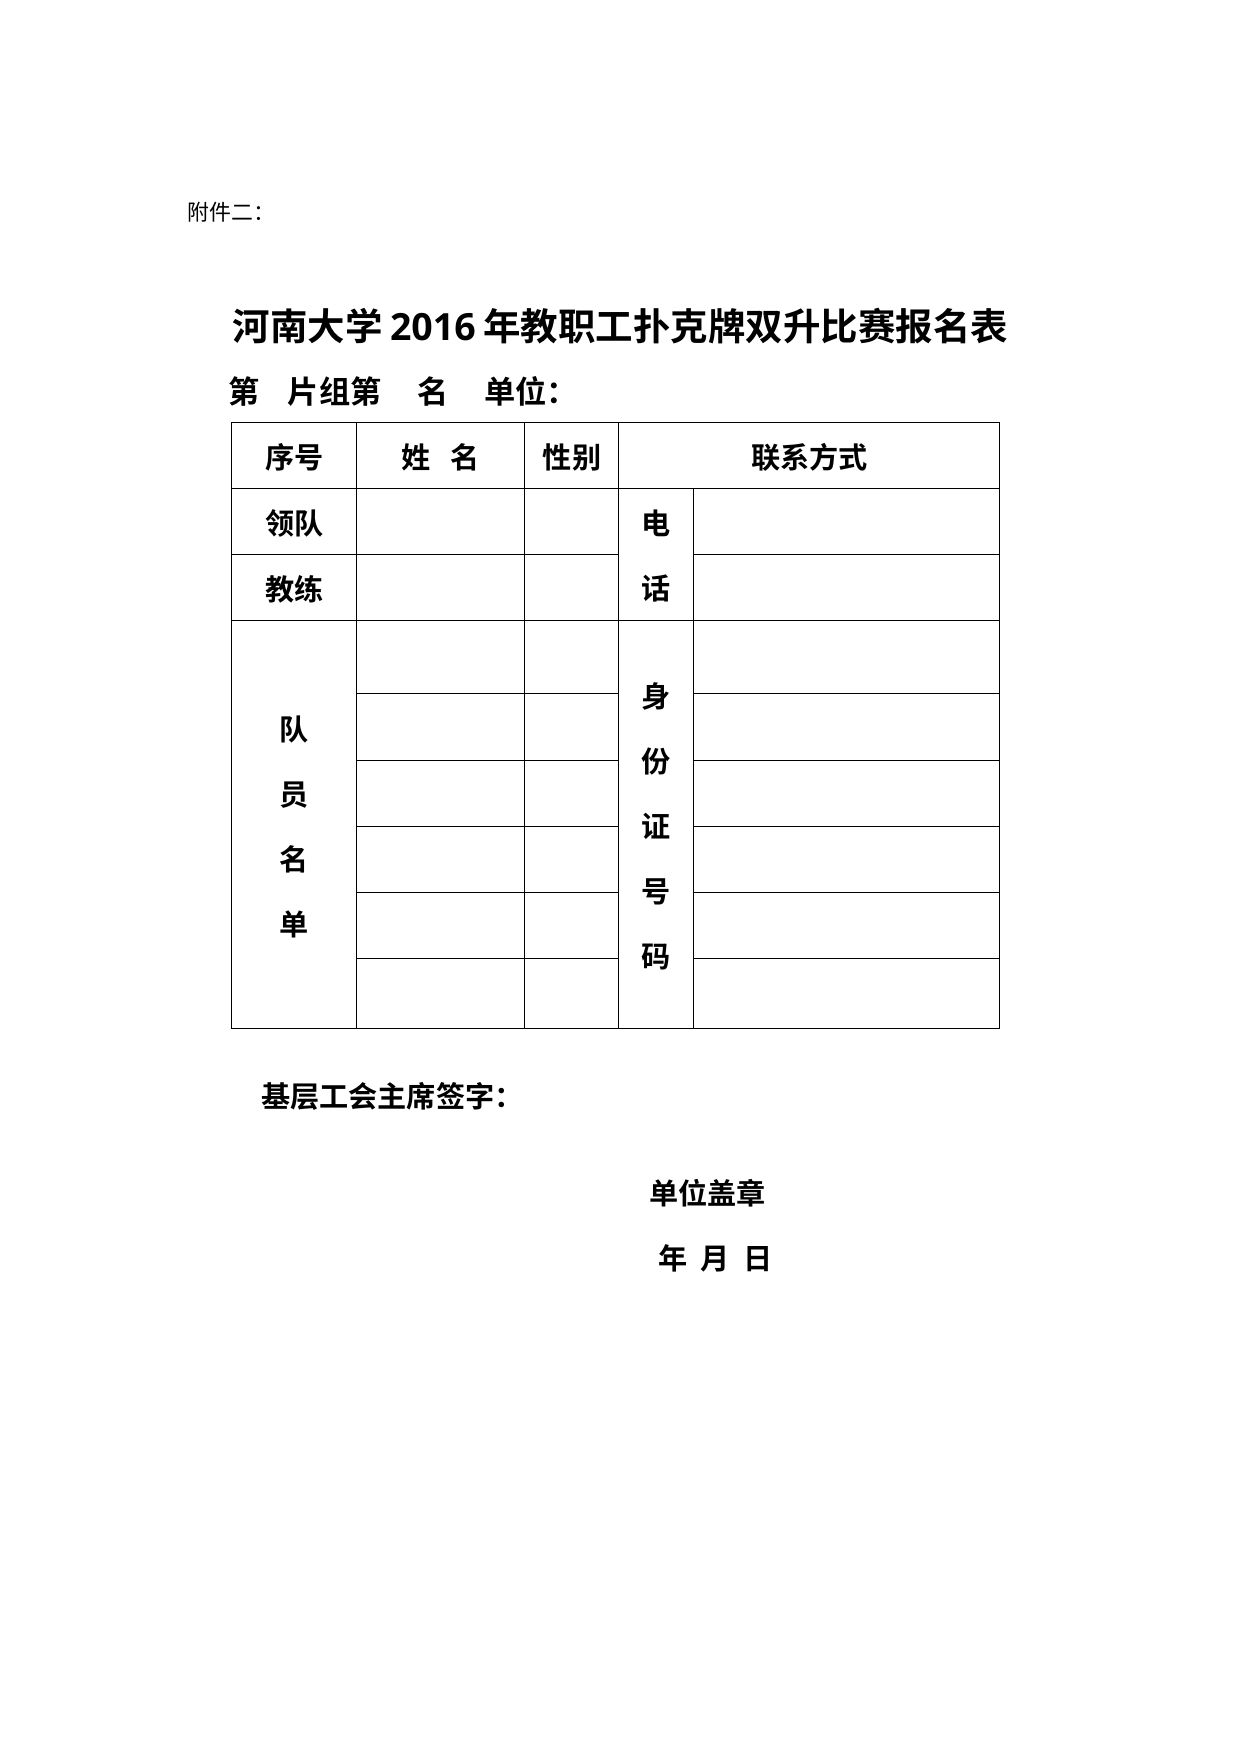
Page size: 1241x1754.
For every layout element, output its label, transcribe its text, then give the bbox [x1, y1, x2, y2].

text 单位盖章 [187, 1159, 1053, 1224]
table_cell [525, 555, 618, 620]
table_cell [525, 959, 618, 1028]
table_cell [357, 621, 524, 693]
table_cell [694, 621, 999, 693]
table_cell 身份证号码 [619, 621, 693, 1028]
text 附件二： [187, 194, 1053, 227]
table_cell [525, 827, 618, 892]
table_header 联系方式 [619, 423, 999, 488]
table_cell [357, 555, 524, 620]
table_cell [525, 621, 618, 693]
text 第 片组第 名 单位： [187, 357, 1053, 422]
table_cell [357, 959, 524, 1028]
table_cell 领队 [232, 489, 356, 554]
table_cell [525, 694, 618, 760]
table_cell [357, 694, 524, 760]
text 河南大学2016年教职工扑克牌双升比赛报名表 [187, 292, 1053, 357]
table_cell 电 话 [619, 489, 693, 620]
text 年 月 日 [187, 1224, 1053, 1289]
table_cell [357, 761, 524, 826]
table_cell [525, 761, 618, 826]
table_header 姓 名 [357, 423, 524, 488]
table_cell [694, 489, 999, 554]
table_cell [357, 893, 524, 958]
table_cell [694, 761, 999, 826]
table_cell [357, 827, 524, 892]
table_cell 队 员 名 单 [232, 621, 356, 1028]
table_cell [694, 694, 999, 760]
table_cell [694, 827, 999, 892]
table_header 性别 [525, 423, 618, 488]
table_cell [694, 893, 999, 958]
table_cell 教练 [232, 555, 356, 620]
table_cell [525, 489, 618, 554]
table_header 序号 [232, 423, 356, 488]
table_cell [694, 959, 999, 1028]
text 基层工会主席签字： [187, 1062, 1053, 1127]
table_cell [357, 489, 524, 554]
table_cell [525, 893, 618, 958]
table_cell [694, 555, 999, 620]
